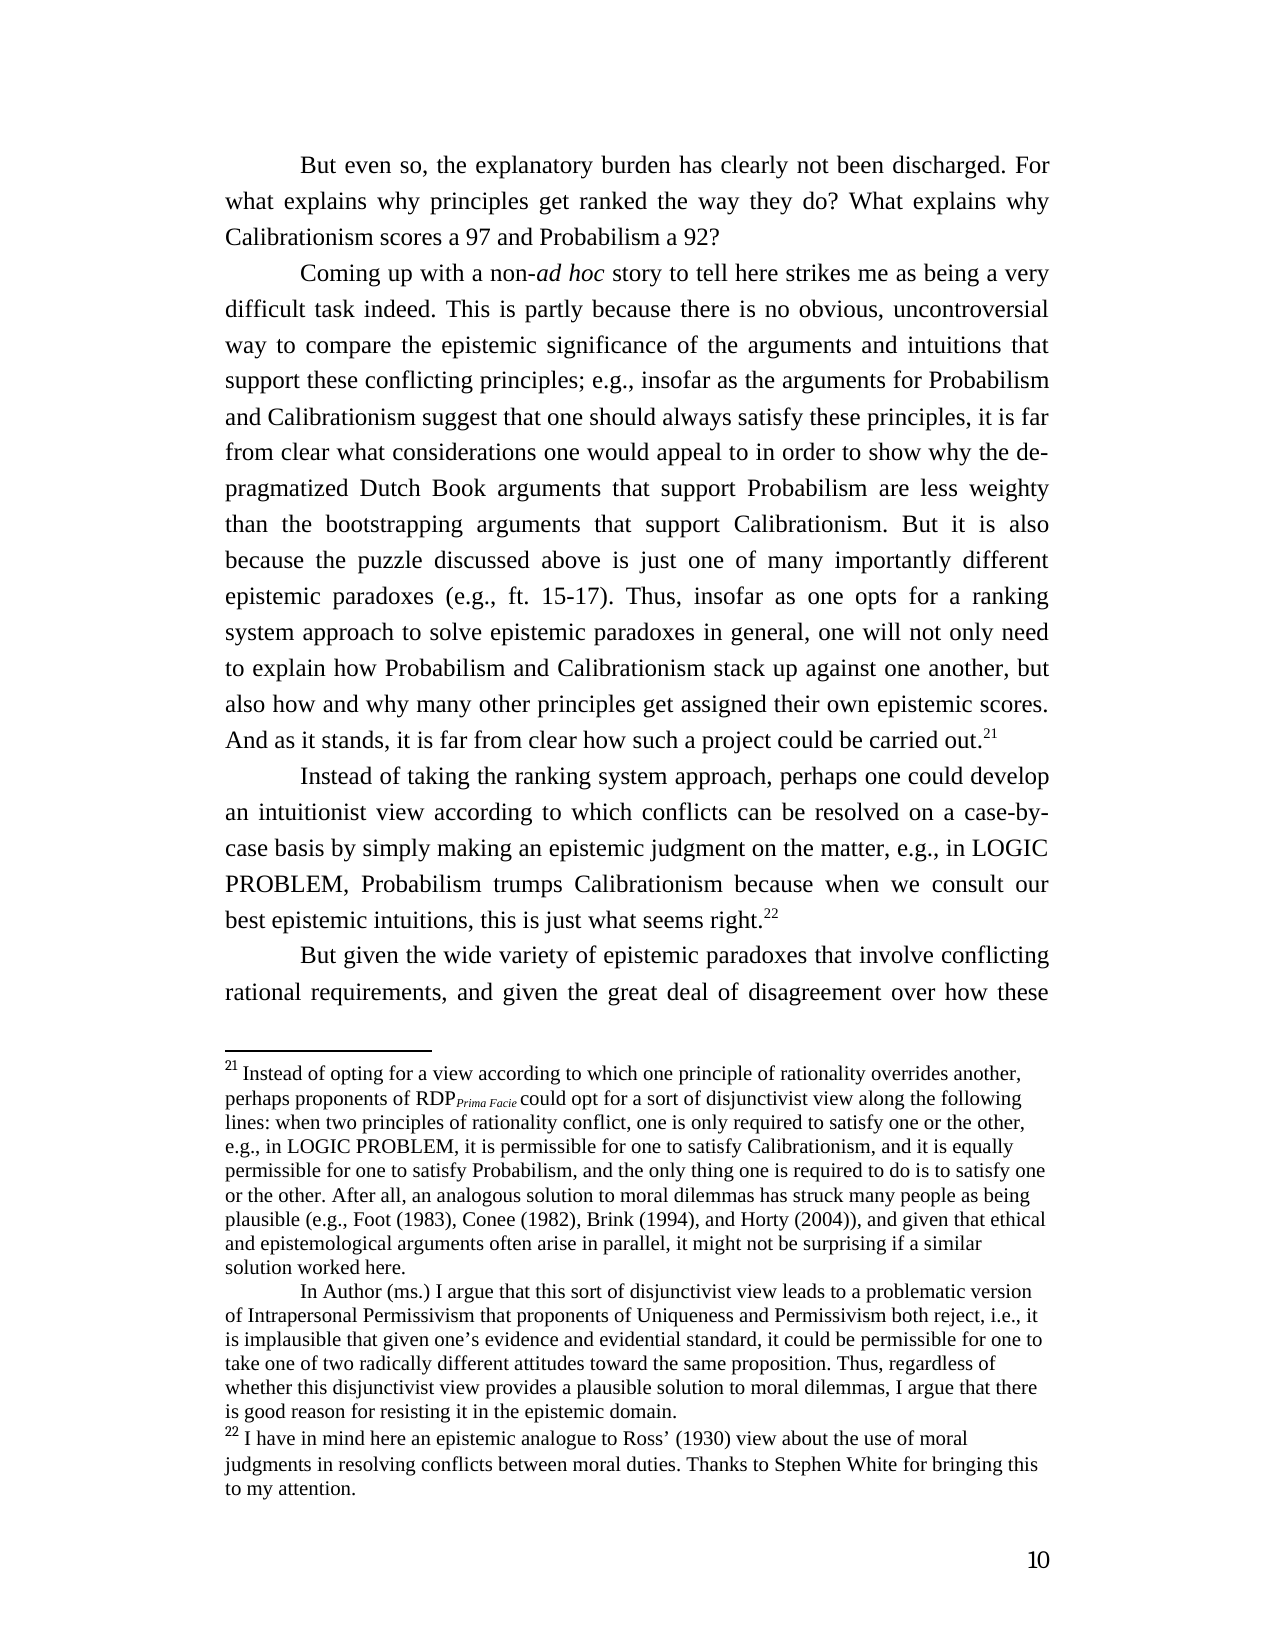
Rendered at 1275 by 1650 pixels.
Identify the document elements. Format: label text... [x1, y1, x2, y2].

text Coming up with a non-ad hoc story to tell here strikes me as being a very difficult task indeed. This is partly because there is no obvious, uncontroversial way to compare the epistemic significance of the arguments and intuitions that support these conflicting principles; e.g., insofar as the arguments for Probabilism and Calibrationism suggest that one should always satisfy these principles, it is far from clear what considerations one would appeal to in order to show why the de-pragmatized Dutch Book arguments that support Probabilism are less weighty than the bootstrapping arguments that support Calibrationism. But it is also because the puzzle discussed above is just one of many importantly different epistemic paradoxes (e.g., ft. 15-17). Thus, insofar as one opts for a ranking system approach to solve epistemic paradoxes in general, one will not only need to explain how Probabilism and Calibrationism stack up against one another, but also how and why many other principles get assigned their own epistemic scores. And as it stands, it is far from clear how such a project could be carried out. [225, 258, 1050, 754]
text Instead of taking the ranking system approach, perhaps one could develop an intuitionist view according to which conflicts can be resolved on a case-by-case basis by simply making an epistemic judgment on the matter, e.g., in LOGIC PROBLEM, Probabilism trumps Calibrationism because when we consult our best epistemic intuitions, this is just what seems right. [225, 761, 1050, 933]
text But given the wide variety of epistemic paradoxes that involve conflicting rational requirements, and given the great deal of disagreement over how these paradoxes should be resolved, what reason is there to think that my epistemic judgments about these matters are more truth conducive than yours? [225, 941, 1050, 1005]
text But even so, the explanatory burden has clearly not been discharged. For what explains why principles get ranked the way they do? What explains why Calibrationism scores a 97 and Probabilism a 92? [225, 150, 1050, 251]
